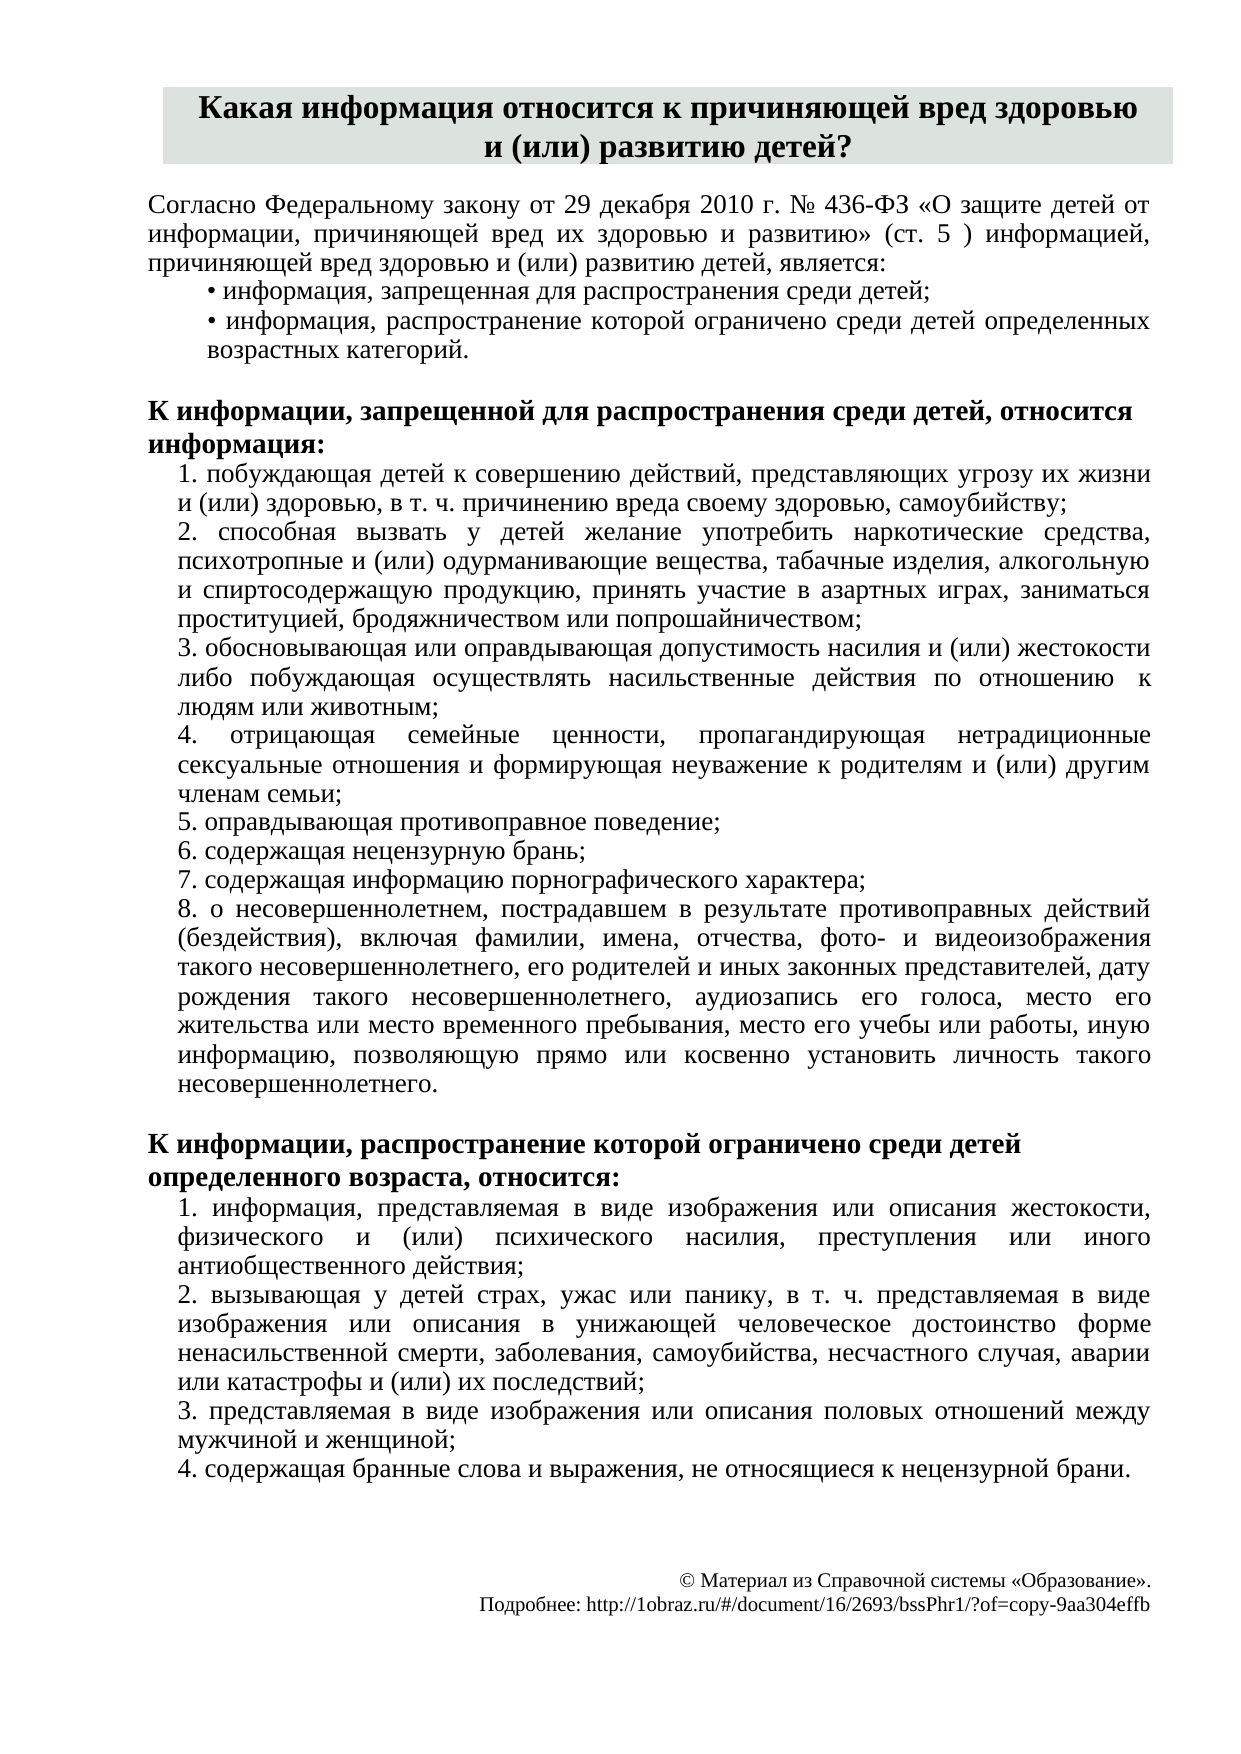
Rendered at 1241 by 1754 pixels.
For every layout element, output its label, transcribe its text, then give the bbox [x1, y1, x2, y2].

text Согласно Федеральному закону от 29 декабря 2010 г. № 436-ФЗ «О защите детей от информации, причиняющей вред их здоровью и развитию» (ст. 5 ) информацией, причиняющей вред здоровью и (или) развитию детей, является: [148, 190, 1152, 277]
list обосновывающая или оправдывающая допустимость насилия и (или) жестокости либо побуждающая осуществлять насильственные действия по отношению к людям или животным; [177, 634, 1152, 721]
list информация, запрещенная для распространения среди детей; [207, 277, 1165, 305]
list содержащая информацию порнографического характера; [177, 865, 1165, 894]
list содержащая нецензурную брань; [177, 836, 1165, 865]
list информация, распространение которой ограничено среди детей определенных возрастных категорий. [207, 306, 1151, 364]
list о несовершеннолетнем, пострадавшем в результате противоправных действий (бездействия), включая фамилии, имена, отчества, фото- и видеоизображения такого несовершеннолетнего, его родителей и иных законных представителей, дату рождения такого несовершеннолетнего, аудиозапись его голоса, место его жительства или место временного пребывания, место его учебы или работы, иную информацию, позволяющую прямо или косвенно установить личность такого несовершеннолетнего. [177, 894, 1152, 1098]
subtitle К информации, распространение которой ограничено среди детей определенного возраста, относится: [148, 1126, 1022, 1193]
list способная вызвать у детей желание употребить наркотические средства, психотропные и (или) одурманивающие вещества, табачные изделия, алкогольную и спиртосодержащую продукцию, принять участие в азартных играх, заниматься проституцией, бродяжничеством или попрошайничеством; [177, 518, 1151, 634]
list побуждающая детей к совершению действий, представляющих угрозу их жизни и (или) здоровью, в т. ч. причинению вреда своему здоровью, самоубийству; [177, 460, 1151, 517]
list оправдывающая противоправное поведение; [177, 808, 1165, 836]
text © Материал из Справочной системы «Образование». Подробнее: http://1obraz.ru/#/document/16/2693/bssPhr1/?of=copy-9aa304effb [479, 1568, 1153, 1616]
list содержащая бранные слова и выражения, не относящиеся к нецензурной брани. [177, 1454, 1165, 1484]
list представляемая в виде изображения или описания половых отношений между мужчиной и женщиной; [177, 1396, 1152, 1454]
list вызывающая у детей страх, ужас или панику, в т. ч. представляемая в виде изображения или описания в унижающей человеческое достоинство форме ненасильственной смерти, заболевания, самоубийства, несчастного случая, аварии или катастрофы и (или) их последствий; [177, 1280, 1151, 1396]
list информация, представляемая в виде изображения или описания жестокости, физического и (или) психического насилия, преступления или иного антиобщественного действия; [177, 1193, 1151, 1280]
list отрицающая семейные ценности, пропагандирующая нетрадиционные сексуальные отношения и формирующая неуважение к родителям и (или) другим членам семьи; [177, 721, 1151, 808]
subtitle К информации, запрещенной для распространения среди детей, относится информация: [148, 393, 1133, 460]
